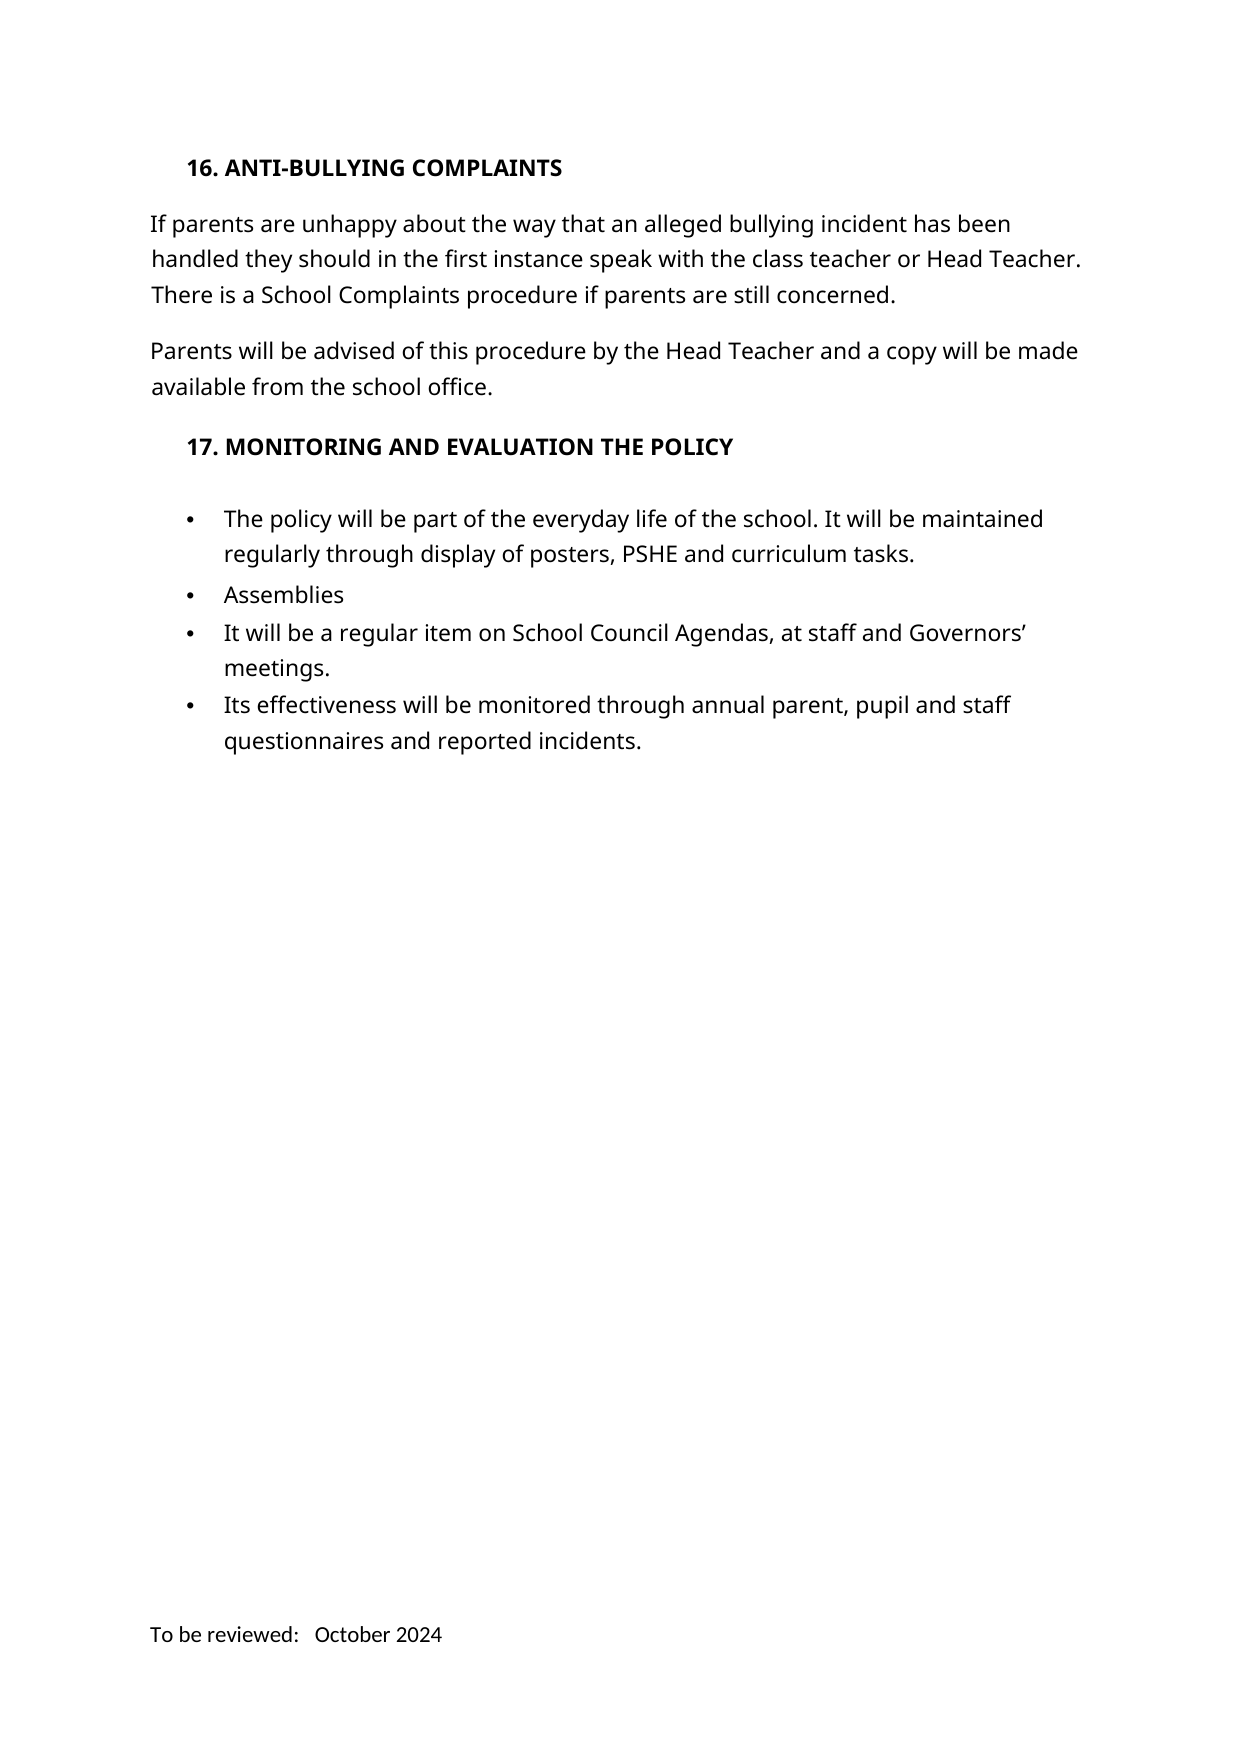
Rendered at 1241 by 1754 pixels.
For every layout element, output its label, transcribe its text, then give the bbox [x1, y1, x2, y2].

subtitle 16. ANTI-BULLYING COMPLAINTS [186, 151, 1090, 183]
text If parents are unhappy about the way that an alleged bullying incident has been handled they should in the first instance speak with the class teacher or Head Teacher. There is a School Complaints procedure if parents are still concerned. [150, 208, 1090, 310]
subtitle 17. MONITORING AND EVALUATION THE POLICY [186, 431, 1090, 462]
list Its effectiveness will be monitored through annual parent, pupil and staff questionnaires and reported incidents. [186, 689, 1090, 756]
text Parents will be advised of this procedure by the Head Teacher and a copy will be made available from the school office. [150, 335, 1090, 402]
list Assemblies [186, 579, 1090, 610]
list It will be a regular item on School Council Agendas, at staff and Governors’ meetings. [186, 617, 1090, 683]
list The policy will be part of the everyday life of the school. It will be maintained regularly through display of posters, PSHE and curriculum tasks. [186, 503, 1090, 569]
